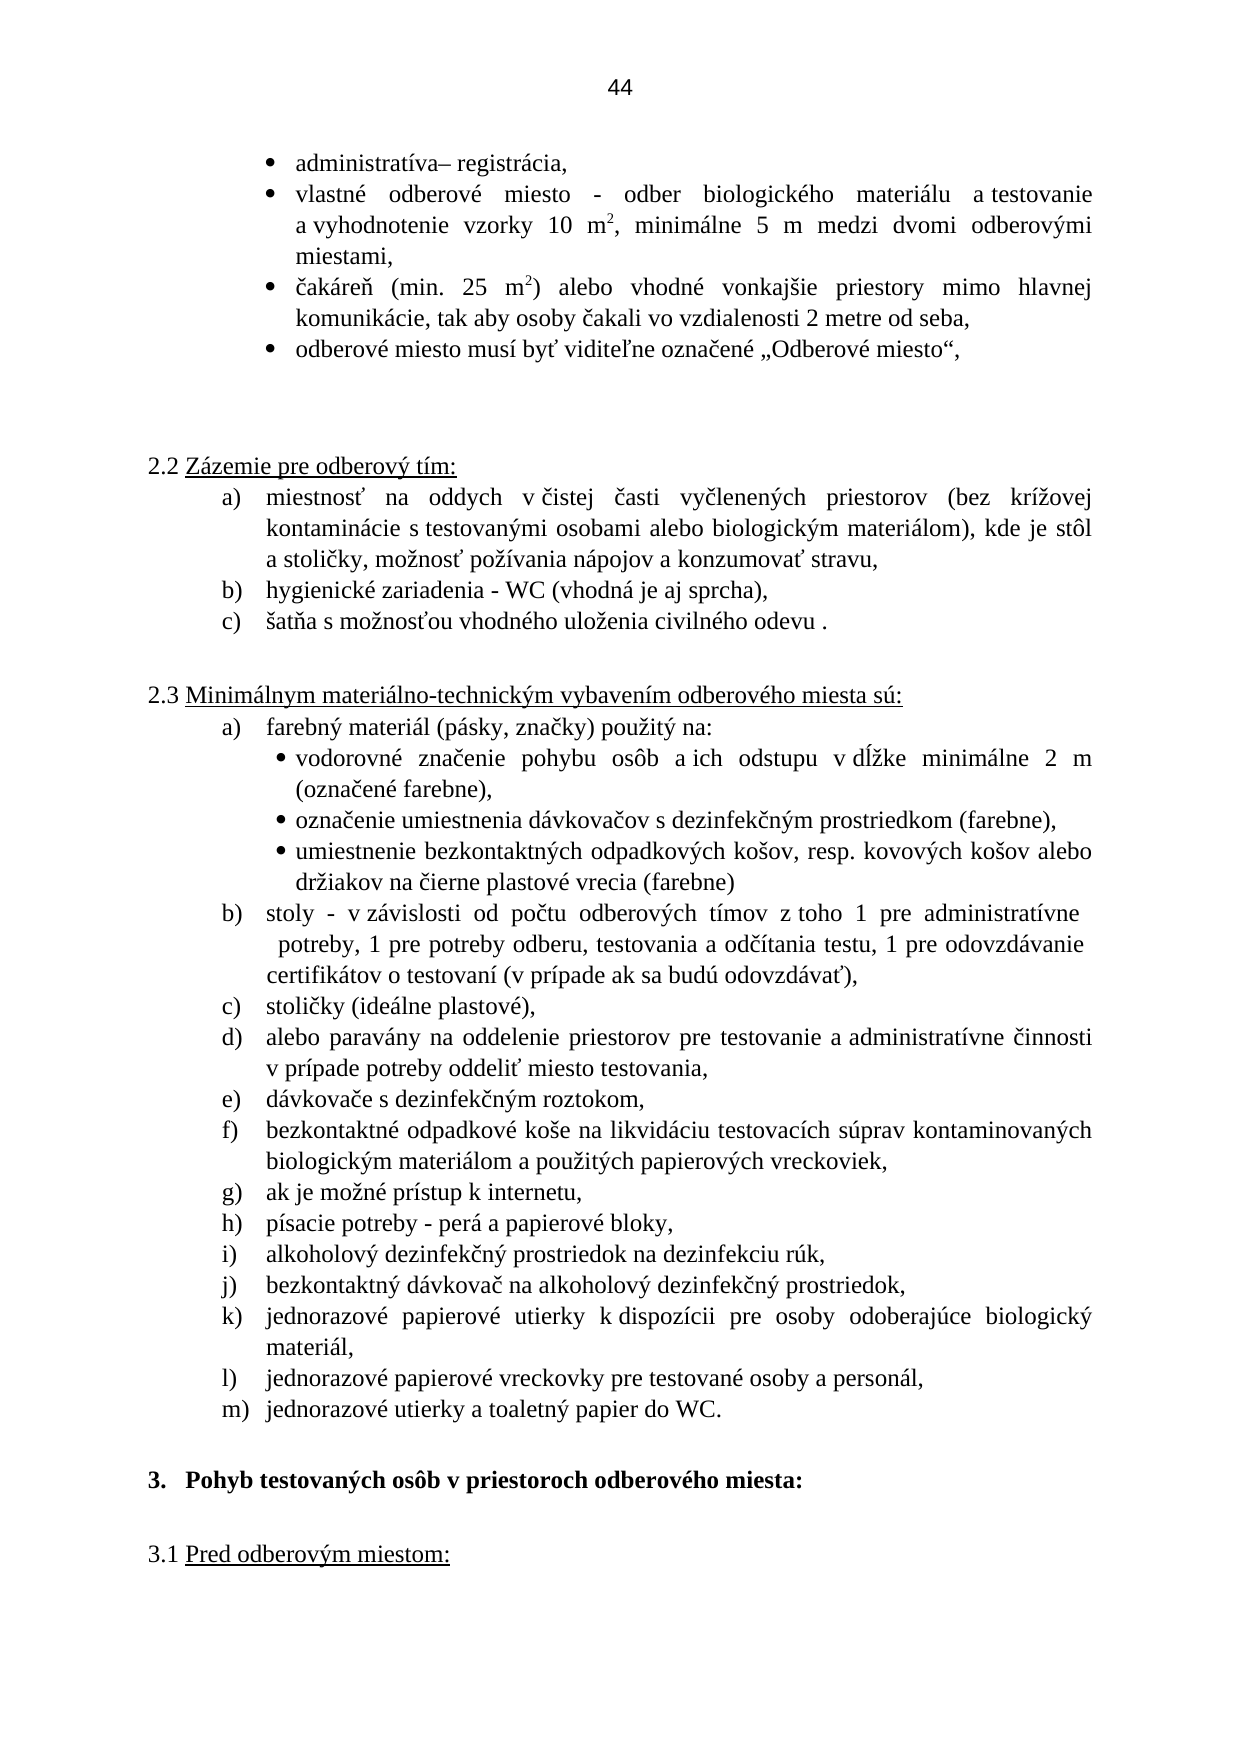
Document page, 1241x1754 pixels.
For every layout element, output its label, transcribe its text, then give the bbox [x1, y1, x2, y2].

list stoličky (ideálne plastové), [222, 991, 1092, 1020]
list jednorazové papierové vreckovky pre testované osoby a personál, [222, 1363, 1092, 1392]
list Zázemie pre odberový tím: [148, 451, 1092, 480]
list odberové miesto musí byť viditeľne označené „Odberové miesto“, [266, 334, 1092, 363]
list bezkontaktné odpadkové koše na likvidáciu testovacích súprav kontaminovaných biologickým materiálom a použitých papierových vreckoviek, [222, 1115, 1092, 1175]
list hygienické zariadenia - WC (vhodná je aj sprcha), [222, 575, 1092, 604]
list dávkovače s dezinfekčným roztokom, [222, 1084, 1092, 1113]
list čakáreň (min. 25 m2) alebo vhodné vonkajšie priestory mimo hlavnej komunikácie, tak aby osoby čakali vo vzdialenosti 2 metre od seba, [266, 272, 1092, 332]
list písacie potreby - perá a papierové bloky, [222, 1208, 1092, 1237]
list jednorazové utierky a toaletný papier do WC. [222, 1394, 1092, 1423]
list šatňa s možnosťou vhodného uloženia civilného odevu . [222, 606, 1092, 635]
list Minimálnym materiálno-technickým vybavením odberového miesta sú: [148, 681, 1092, 709]
list administratíva– registrácia, [266, 148, 1092, 176]
list Pohyb testovaných osôb v priestoroch odberového miesta: [148, 1465, 1092, 1494]
list stoly - v závislosti od počtu odberových tímov z toho 1 pre administratívne potreby, 1 pre potreby odberu, testovania a odčítania testu, 1 pre odovzdávanie certifikátov o testovaní (v prípade ak sa budú odovzdávať), [222, 898, 1092, 989]
list alebo paravány na oddelenie priestorov pre testovanie a administratívne činnosti v prípade potreby oddeliť miesto testovania, [222, 1022, 1092, 1082]
list Pred odberovým miestom: [148, 1539, 1092, 1568]
list označenie umiestnenia dávkovačov s dezinfekčným prostriedkom (farebne), [277, 805, 1092, 833]
list alkoholový dezinfekčný prostriedok na dezinfekciu rúk, [222, 1239, 1092, 1268]
list jednorazové papierové utierky k dispozícii pre osoby odoberajúce biologický materiál, [222, 1301, 1092, 1361]
list farebný materiál (pásky, značky) použitý na: [222, 712, 1092, 740]
list ak je možné prístup k internetu, [222, 1177, 1092, 1206]
list umiestnenie bezkontaktných odpadkových košov, resp. kovových košov alebo držiakov na čierne plastové vrecia (farebne) [277, 836, 1092, 896]
list bezkontaktný dávkovač na alkoholový dezinfekčný prostriedok, [222, 1270, 1092, 1299]
list vlastné odberové miesto - odber biologického materiálu a testovanie a vyhodnotenie vzorky 10 m2, minimálne 5 m medzi dvomi odberovými miestami, [266, 179, 1092, 269]
list vodorovné značenie pohybu osôb a ich odstupu v dĺžke minimálne 2 m (označené farebne), [277, 743, 1092, 802]
list miestnosť na oddych v čistej časti vyčlenených priestorov (bez krížovej kontaminácie s testovanými osobami alebo biologickým materiálom), kde je stôl a stoličky, možnosť požívania nápojov a konzumovať stravu, [222, 482, 1092, 573]
